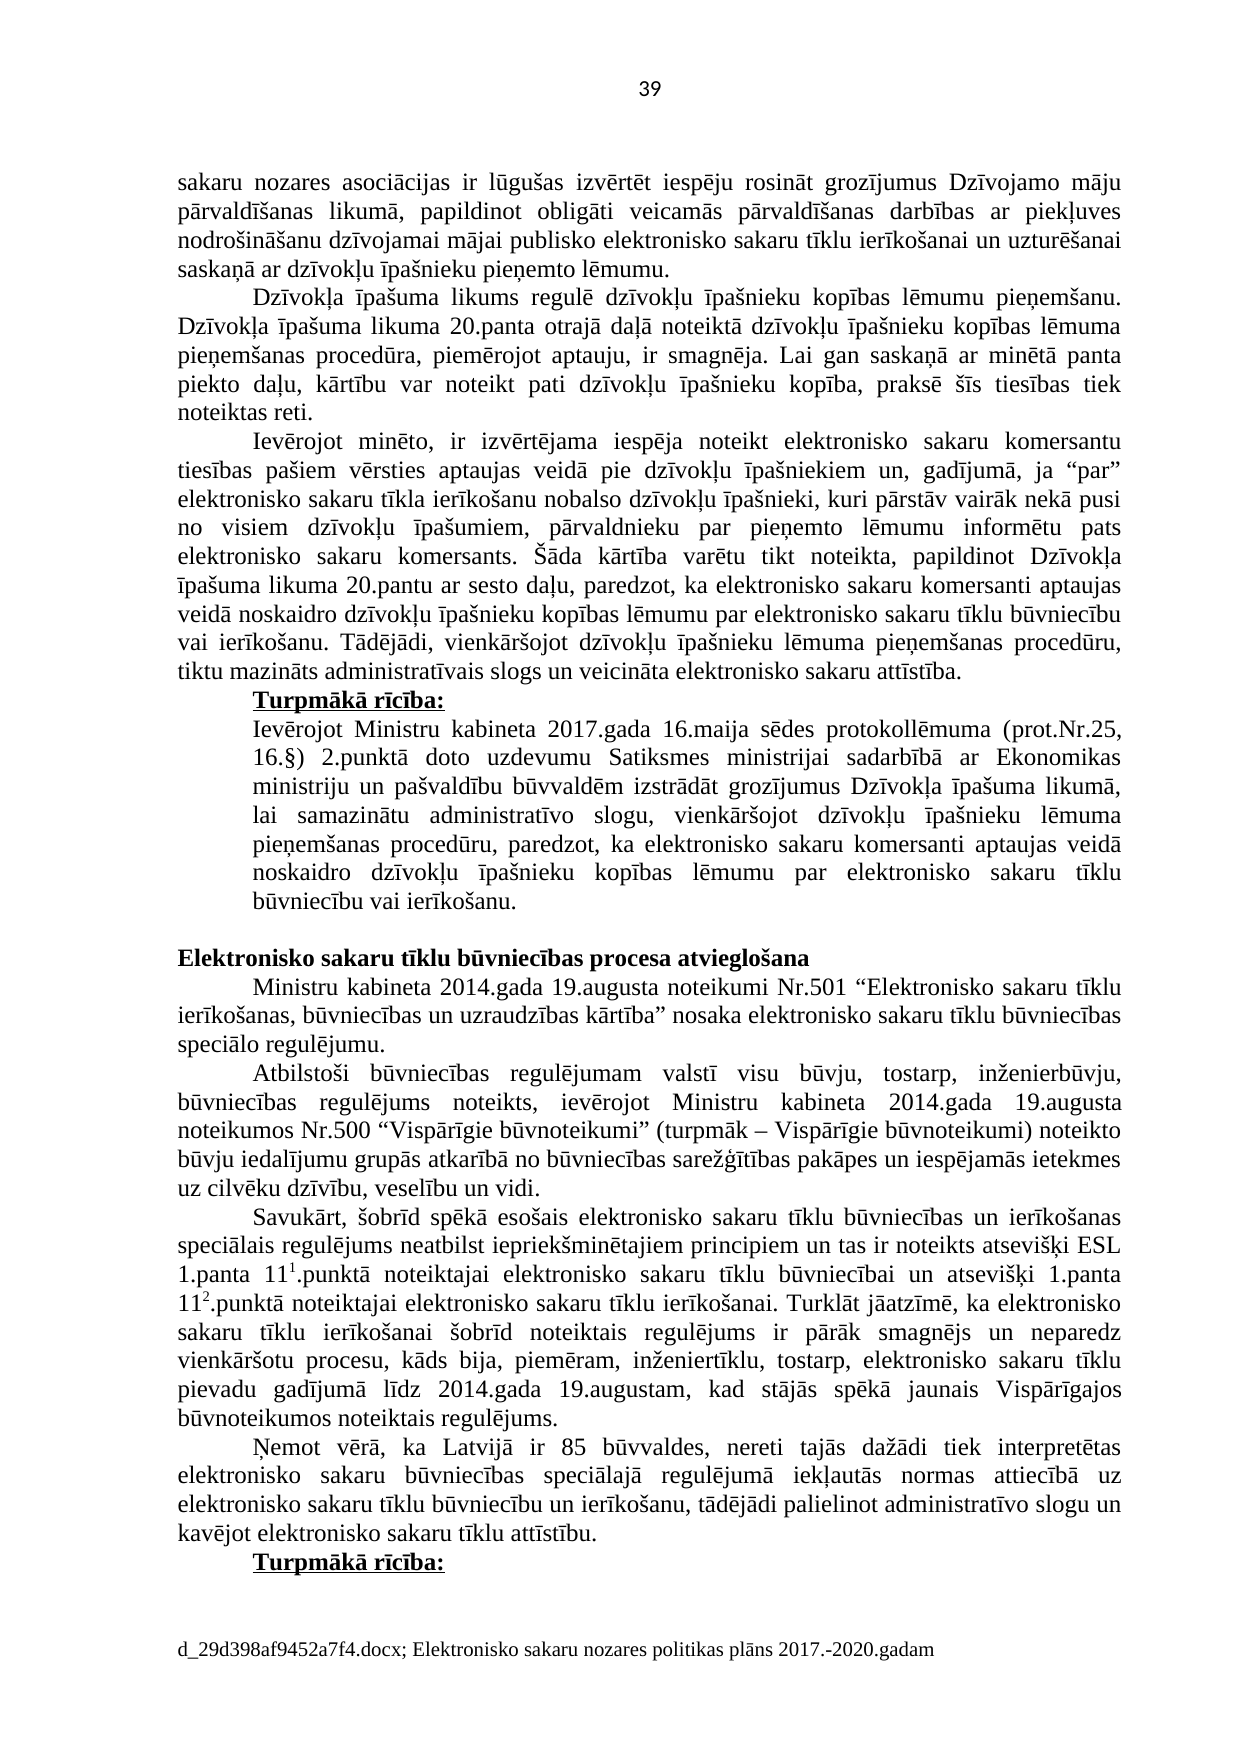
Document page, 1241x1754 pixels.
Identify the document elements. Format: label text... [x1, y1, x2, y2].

text Ņemot vērā, ka Latvijā ir 85 būvvaldes, nereti tajās dažādi tiek interpretētas elektronisko sakaru būvniecības speciālajā regulējumā iekļautās normas attiecībā uz elektronisko sakaru tīklu būvniecību un ierīkošanu, tādējādi palielinot administratīvo slogu un kavējot elektronisko sakaru tīklu attīstību. [177, 1432, 1122, 1547]
text Turpmākā rīcība: [177, 685, 1122, 714]
text Ievērojot minēto, ir izvērtējama iespēja noteikt elektronisko sakaru komersantu tiesības pašiem vērsties aptaujas veidā pie dzīvokļu īpašniekiem un, gadījumā, ja “par” elektronisko sakaru tīkla ierīkošanu nobalso dzīvokļu īpašnieki, kuri pārstāv vairāk nekā pusi no visiem dzīvokļu īpašumiem, pārvaldnieku par pieņemto lēmumu informētu pats elektronisko sakaru komersants. Šāda kārtība varētu tikt noteikta, papildinot Dzīvokļa īpašuma likuma 20.pantu ar sesto daļu, paredzot, ka elektronisko sakaru komersanti aptaujas veidā noskaidro dzīvokļu īpašnieku kopības lēmumu par elektronisko sakaru tīklu būvniecību vai ierīkošanu. Tādējādi, vienkāršojot dzīvokļu īpašnieku lēmuma pieņemšanas procedūru, tiktu mazināts administratīvais slogs un veicināta elektronisko sakaru attīstība. [177, 426, 1122, 685]
text Atbilstoši būvniecības regulējumam valstī visu būvju, tostarp, inženierbūvju, būvniecības regulējums noteikts, ievērojot Ministru kabineta 2014.gada 19.augusta noteikumos Nr.500 “Vispārīgie būvnoteikumi” (turpmāk – Vispārīgie būvnoteikumi) noteikto būvju iedalījumu grupās atkarībā no būvniecības sarežģītības pakāpes un iespējamās ietekmes uz cilvēku dzīvību, veselību un vidi. [177, 1058, 1122, 1202]
text Savukārt, šobrīd spēkā esošais elektronisko sakaru tīklu būvniecības un ierīkošanas speciālais regulējums neatbilst iepriekšminētajiem principiem un tas ir noteikts atsevišķi ESL 1.panta 111.punktā noteiktajai elektronisko sakaru tīklu būvniecībai un atsevišķi 1.panta 112.punktā noteiktajai elektronisko sakaru tīklu ierīkošanai. Turklāt jāatzīmē, ka elektronisko sakaru tīklu ierīkošanai šobrīd noteiktais regulējums ir pārāk smagnējs un neparedz vienkāršotu procesu, kāds bija, piemēram, inženiertīklu, tostarp, elektronisko sakaru tīklu pievadu gadījumā līdz 2014.gada 19.augustam, kad stājās spēkā jaunais Vispārīgajos būvnoteikumos noteiktais regulējums. [177, 1202, 1122, 1432]
text Dzīvokļa īpašuma likums regulē dzīvokļu īpašnieku kopības lēmumu pieņemšanu. Dzīvokļa īpašuma likuma 20.panta otrajā daļā noteiktā dzīvokļu īpašnieku kopības lēmuma pieņemšanas procedūra, piemērojot aptauju, ir smagnēja. Lai gan saskaņā ar minētā panta piekto daļu, kārtību var noteikt pati dzīvokļu īpašnieku kopība, praksē šīs tiesības tiek noteiktas reti. [177, 282, 1122, 426]
text Turpmākā rīcība: [177, 1547, 1122, 1576]
text Elektronisko sakaru tīklu būvniecības procesa atvieglošana [177, 943, 1122, 972]
text Ministru kabineta 2014.gada 19.augusta noteikumi Nr.501 “Elektronisko sakaru tīklu ierīkošanas, būvniecības un uzraudzības kārtība” nosaka elektronisko sakaru tīklu būvniecības speciālo regulējumu. [177, 972, 1122, 1058]
text Ievērojot Ministru kabineta 2017.gada 16.maija sēdes protokollēmuma (prot.Nr.25, 16.§) 2.punktā doto uzdevumu Satiksmes ministrijai sadarbībā ar Ekonomikas ministriju un pašvaldību būvvaldēm izstrādāt grozījumus Dzīvokļa īpašuma likumā, lai samazinātu administratīvo slogu, vienkāršojot dzīvokļu īpašnieku lēmuma pieņemšanas procedūru, paredzot, ka elektronisko sakaru komersanti aptaujas veidā noskaidro dzīvokļu īpašnieku kopības lēmumu par elektronisko sakaru tīklu būvniecību vai ierīkošanu. [252, 714, 1122, 915]
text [177, 167, 1122, 282]
